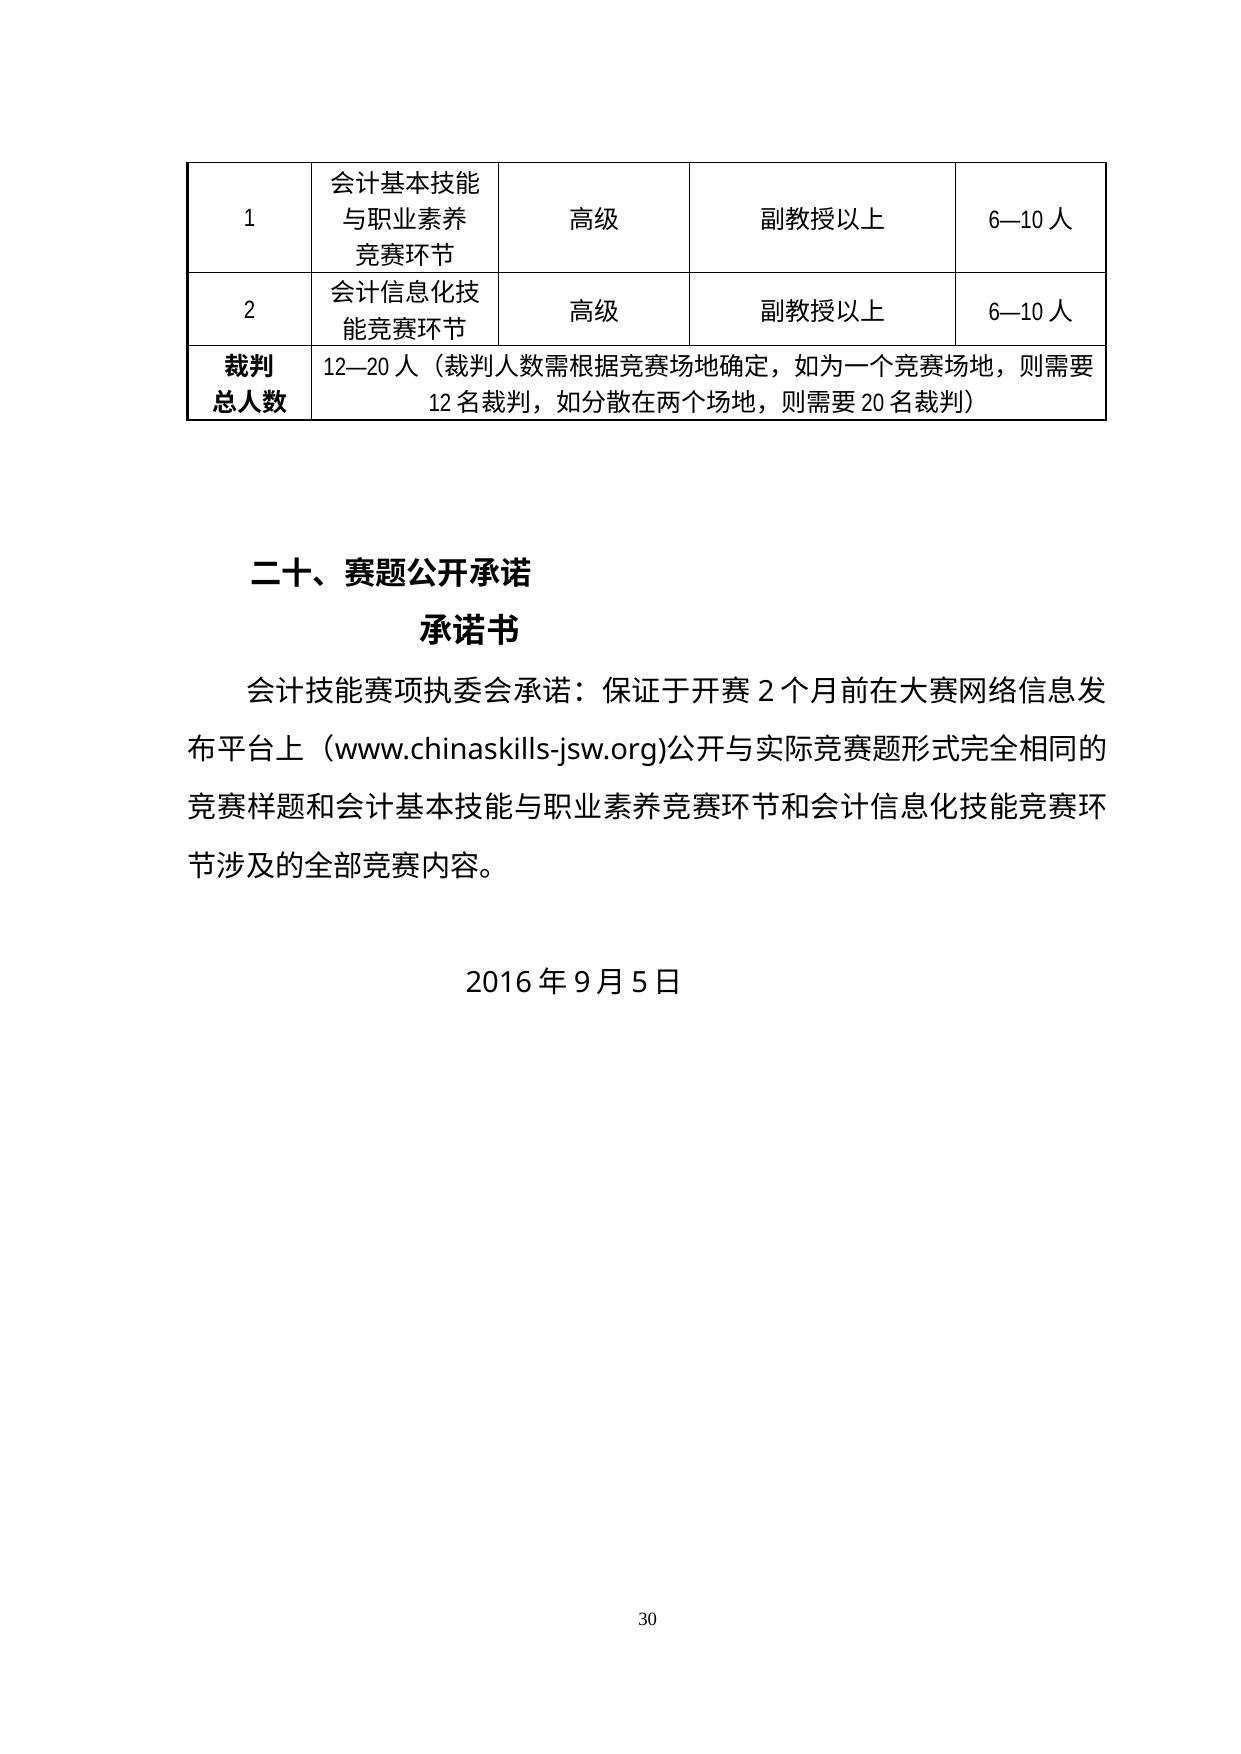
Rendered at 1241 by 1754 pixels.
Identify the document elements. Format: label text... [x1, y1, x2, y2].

text 二十、赛题公开承诺 [187, 538, 1107, 596]
table_cell 6—10人 [956, 273, 1105, 345]
table_cell 1 [189, 163, 311, 272]
text 2016年9月5日 [187, 946, 1107, 1004]
table_cell 6—10人 [956, 163, 1105, 272]
table_cell 副教授以上 [690, 163, 955, 272]
table_cell 2 [189, 273, 311, 345]
table_cell 高级 [499, 273, 689, 345]
text 承诺书 [187, 596, 1107, 654]
table_cell 12—20人（裁判人数需根据竞赛场地确定，如为一个竞赛场地，则需要12名裁判，如分散在两个场地，则需要20名裁判） [312, 346, 1105, 419]
table_cell 裁判 总人数 [189, 346, 311, 419]
table_cell 会计信息化技能竞赛环节 [312, 273, 498, 345]
table_cell 会计基本技能与职业素养 竞赛环节 [312, 163, 498, 272]
text 会计技能赛项执委会承诺：保证于开赛2个月前在大赛网络信息发布平台上（www.chinaskills-jsw.org)公开与实际竞赛题形式完全相同的竞赛样题和会计基本技能与职业素养竞赛环节和会计信息化技能竞赛环节涉及的全部竞赛内容。 [187, 654, 1107, 888]
table_cell 高级 [499, 163, 689, 272]
table_cell 副教授以上 [690, 273, 955, 345]
